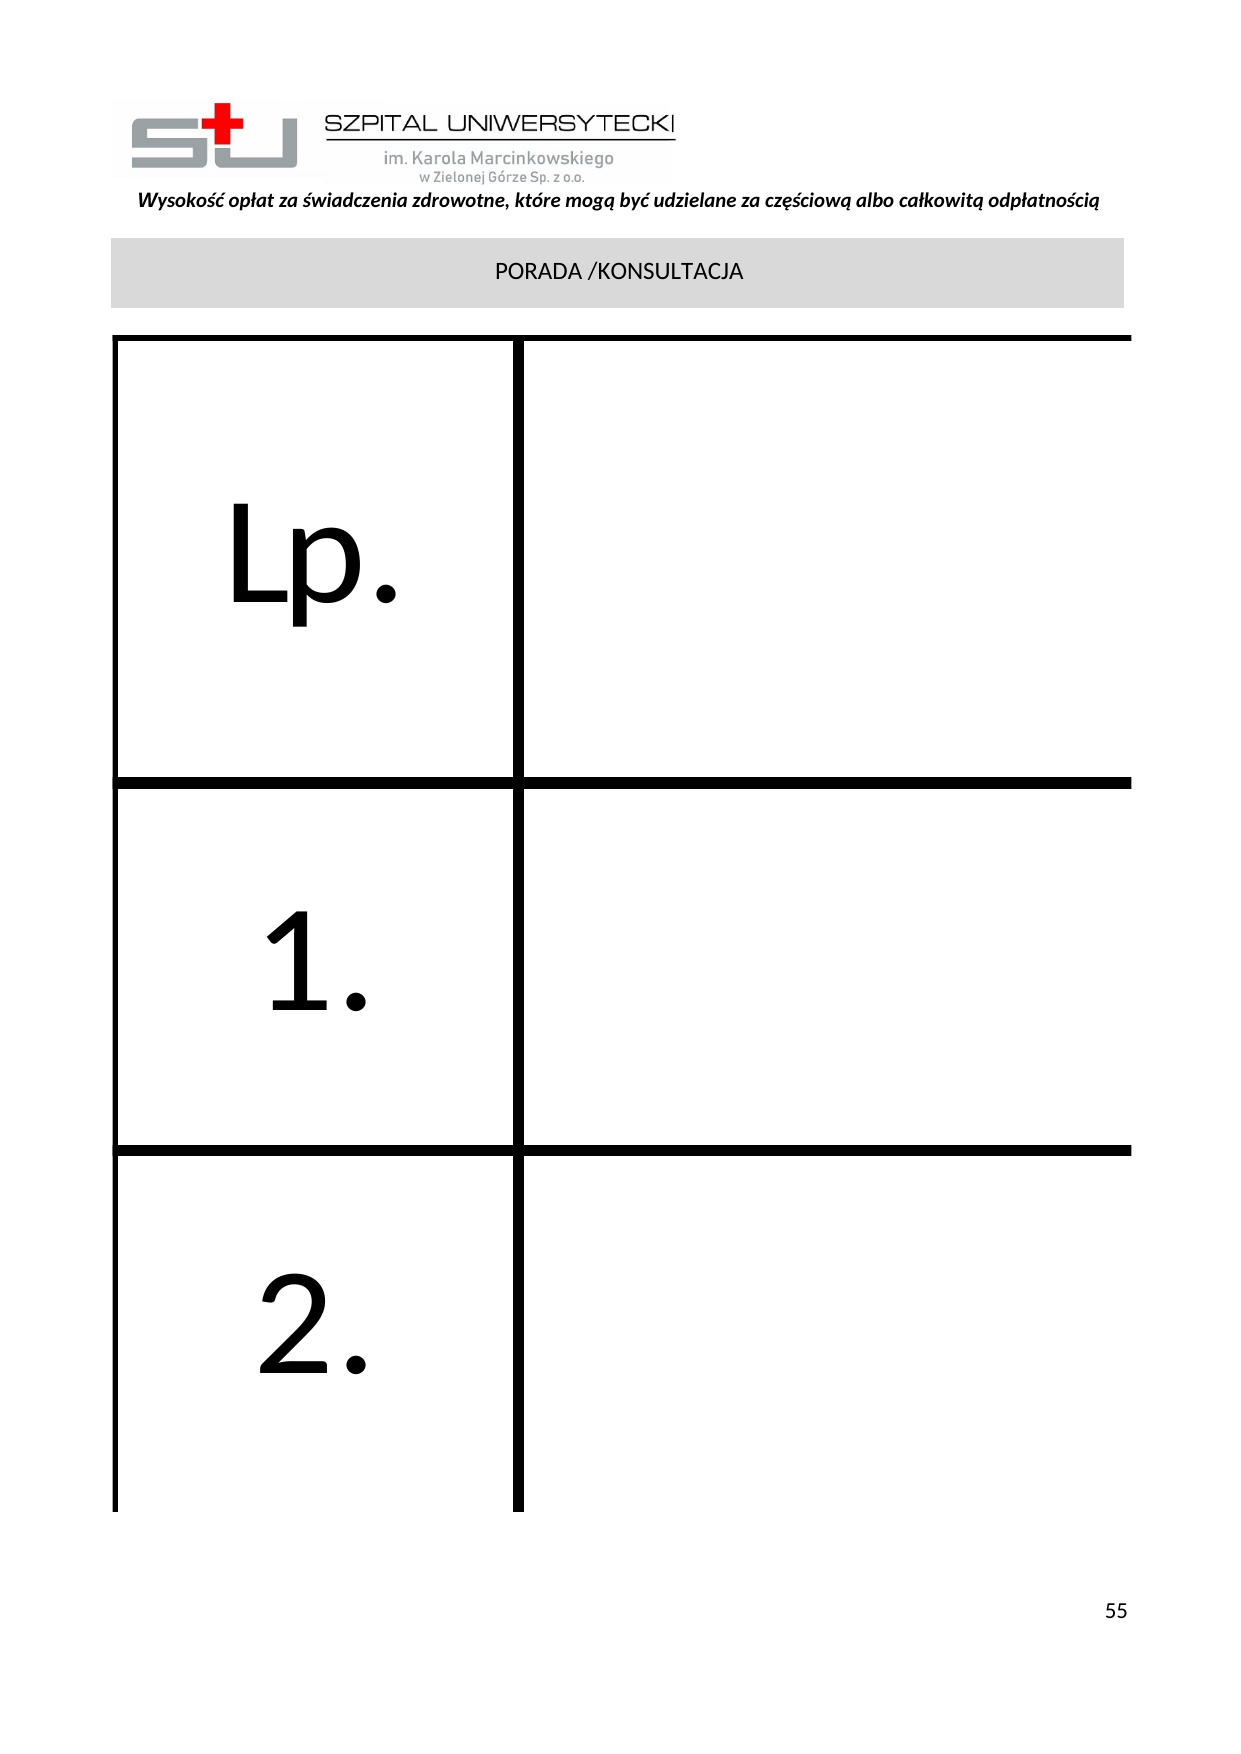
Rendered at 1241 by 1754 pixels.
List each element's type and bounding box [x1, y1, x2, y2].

picture [112, 99, 697, 187]
